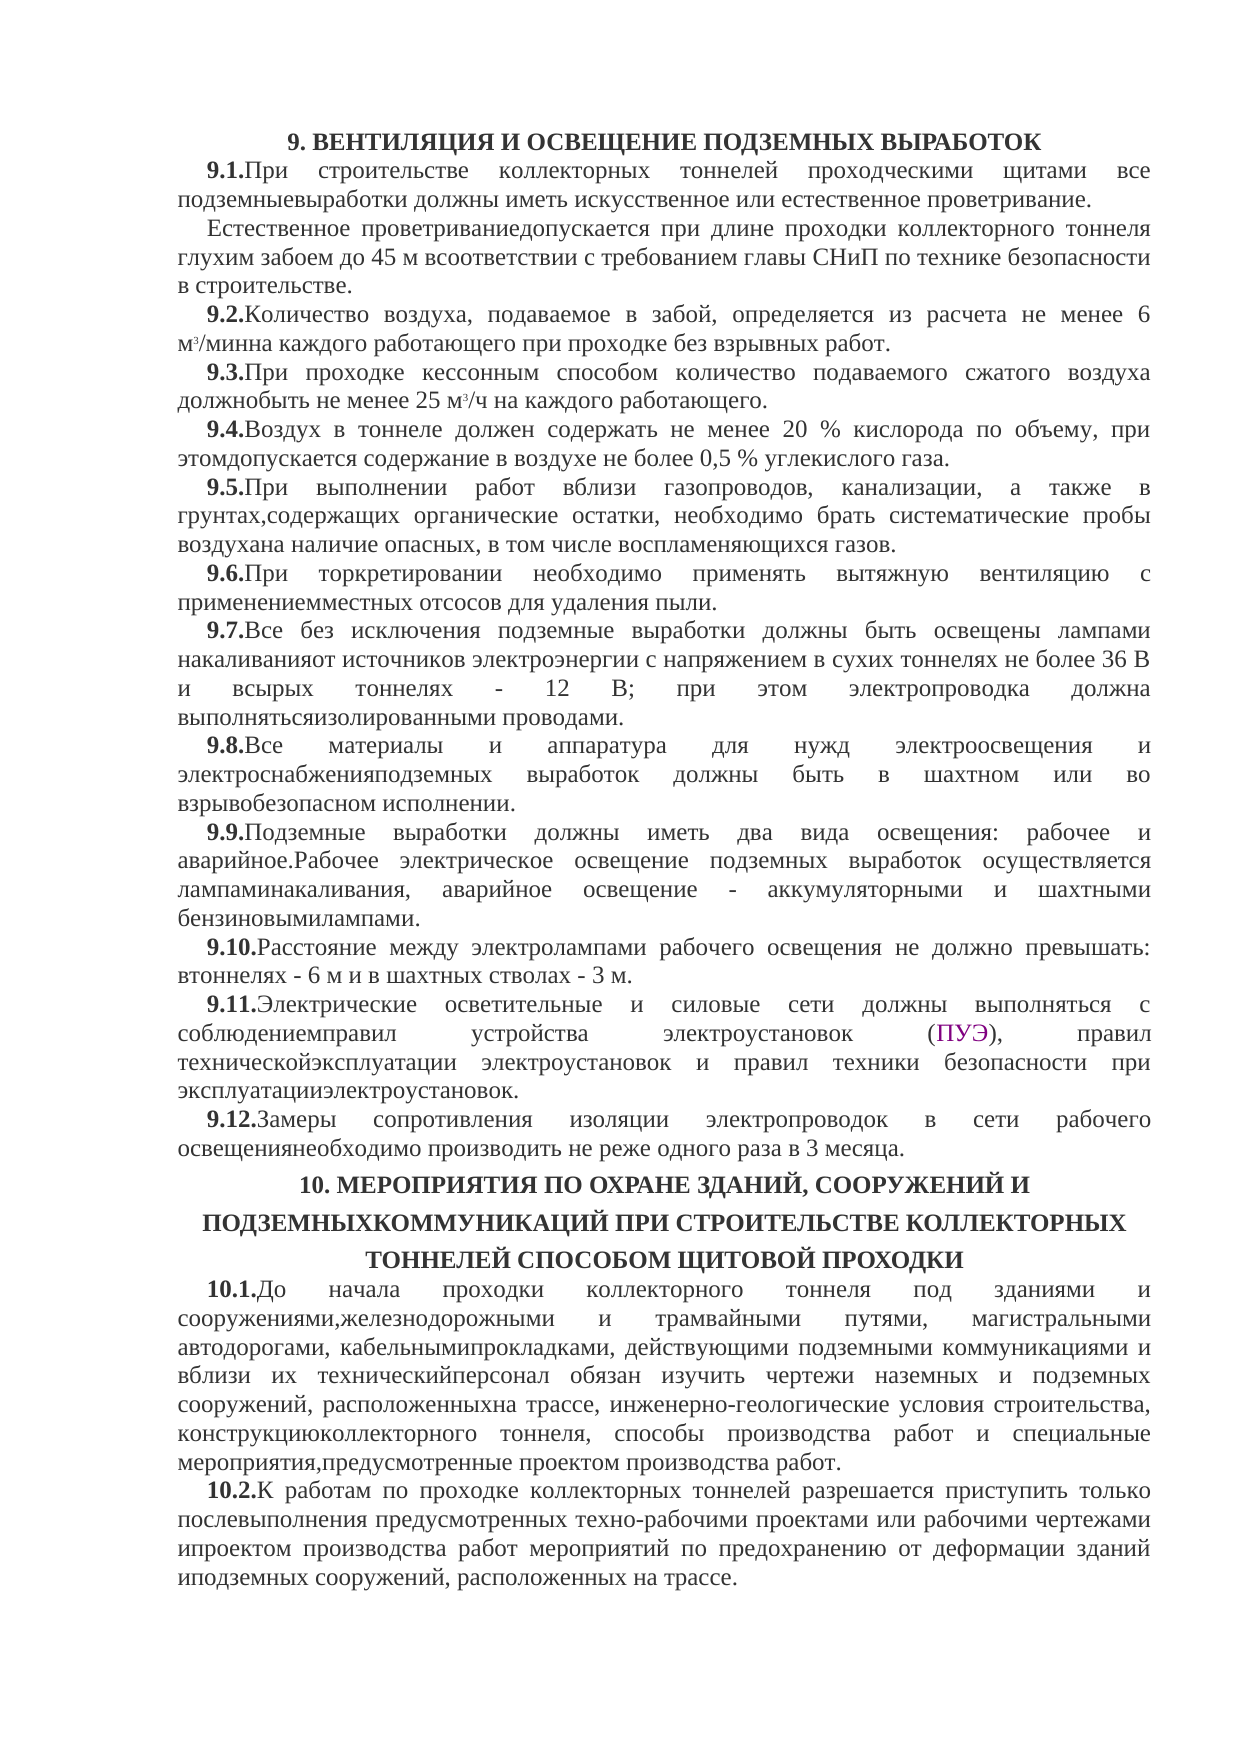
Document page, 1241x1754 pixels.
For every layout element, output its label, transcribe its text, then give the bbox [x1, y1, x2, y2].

text 9.2.Количество воздуха, подаваемое в забой, определяется из расчета не менее 6 м3/минна каждого работающего при проходке без взрывных работ. [177, 299, 1152, 357]
text 9.10.Расстояние между электролампами рабочего освещения не должно превышать: втоннелях - 6 м и в шахтных стволах - 3 м. [177, 932, 1152, 989]
text 9.6.При торкретировании необходимо применять вытяжную вентиляцию с применениемместных отсосов для удаления пыли. [177, 558, 1152, 616]
text 9.1.При строительстве коллекторных тоннелей проходческими щитами все подземныевыработки должны иметь искусственное или естественное проветривание. [177, 156, 1152, 213]
text 9.5.При выполнении работ вблизи газопроводов, канализации, а также в грунтах,содержащих органические остатки, необходимо брать систематические пробы воздухана наличие опасных, в том числе воспламеняющихся газов. [177, 472, 1152, 558]
text 10.2.К работам по проходке коллекторных тоннелей разрешается приступить только послевыполнения предусмотренных техно-рабочими проектами или рабочими чертежами ипроектом производства работ мероприятий по предохранению от деформации зданий иподземных сооружений, расположенных на трассе. [177, 1476, 1152, 1591]
text 10. МЕРОПРИЯТИЯ ПО ОХРАНЕ ЗДАНИЙ, СООРУЖЕНИЙ И ПОДЗЕМНЫХКОММУНИКАЦИЙ ПРИ СТРОИТЕЛЬСТВЕ КОЛЛЕКТОРНЫХ ТОННЕЛЕЙ СПОСОБОМ ЩИТОВОЙ ПРОХОДКИ [177, 1162, 1152, 1274]
text 9.4.Воздух в тоннеле должен содержать не менее 20 % кислорода по объему, при этомдопускается содержание в воздухе не более 0,5 % углекислого газа. [177, 414, 1152, 472]
text 9. ВЕНТИЛЯЦИЯ И ОСВЕЩЕНИЕ ПОДЗЕМНЫХ ВЫРАБОТОК [177, 118, 1152, 156]
text Естественное проветриваниедопускается при длине проходки коллекторного тоннеля глухим забоем до 45 м всоответствии с требованием главы СНиП по технике безопасности в строительстве. [177, 213, 1152, 299]
text 9.9.Подземные выработки должны иметь два вида освещения: рабочее и аварийное.Рабочее электрическое освещение подземных выработок осуществляется лампаминакаливания, аварийное освещение - аккумуляторными и шахтными бензиновымилампами. [177, 817, 1152, 932]
text 9.3.При проходке кессонным способом количество подаваемого сжатого воздуха должнобыть не менее 25 м3/ч на каждого работающего. [177, 357, 1152, 414]
text 9.11.Электрические осветительные и силовые сети должны выполняться с соблюдениемправил устройства электроустановок (ПУЭ), правил техническойэксплуатации электроустановок и правил техники безопасности при эксплуатацииэлектроустановок. [177, 989, 1152, 1104]
text 9.12.Замеры сопротивления изоляции электропроводок в сети рабочего освещениянеобходимо производить не реже одного раза в 3 месяца. [177, 1104, 1152, 1162]
text 9.7.Все без исключения подземные выработки должны быть освещены лампами накаливанияот источников электроэнергии с напряжением в сухих тоннелях не более 36 В и всырых тоннелях - 12 В; при этом электропроводка должна выполнятьсяизолированными проводами. [177, 616, 1152, 731]
text 10.1.До начала проходки коллекторного тоннеля под зданиями и сооружениями,железнодорожными и трамвайными путями, магистральными автодорогами, кабельнымипрокладками, действующими подземными коммуникациями и вблизи их техническийперсонал обязан изучить чертежи наземных и подземных сооружений, расположенныхна трассе, инженерно-геологические условия строительства, конструкциюколлекторного тоннеля, способы производства работ и специальные мероприятия,предусмотренные проектом производства работ. [177, 1274, 1152, 1476]
text 9.8.Все материалы и аппаратура для нужд электроосвещения и электроснабженияподземных выработок должны быть в шахтном или во взрывобезопасном исполнении. [177, 731, 1152, 817]
